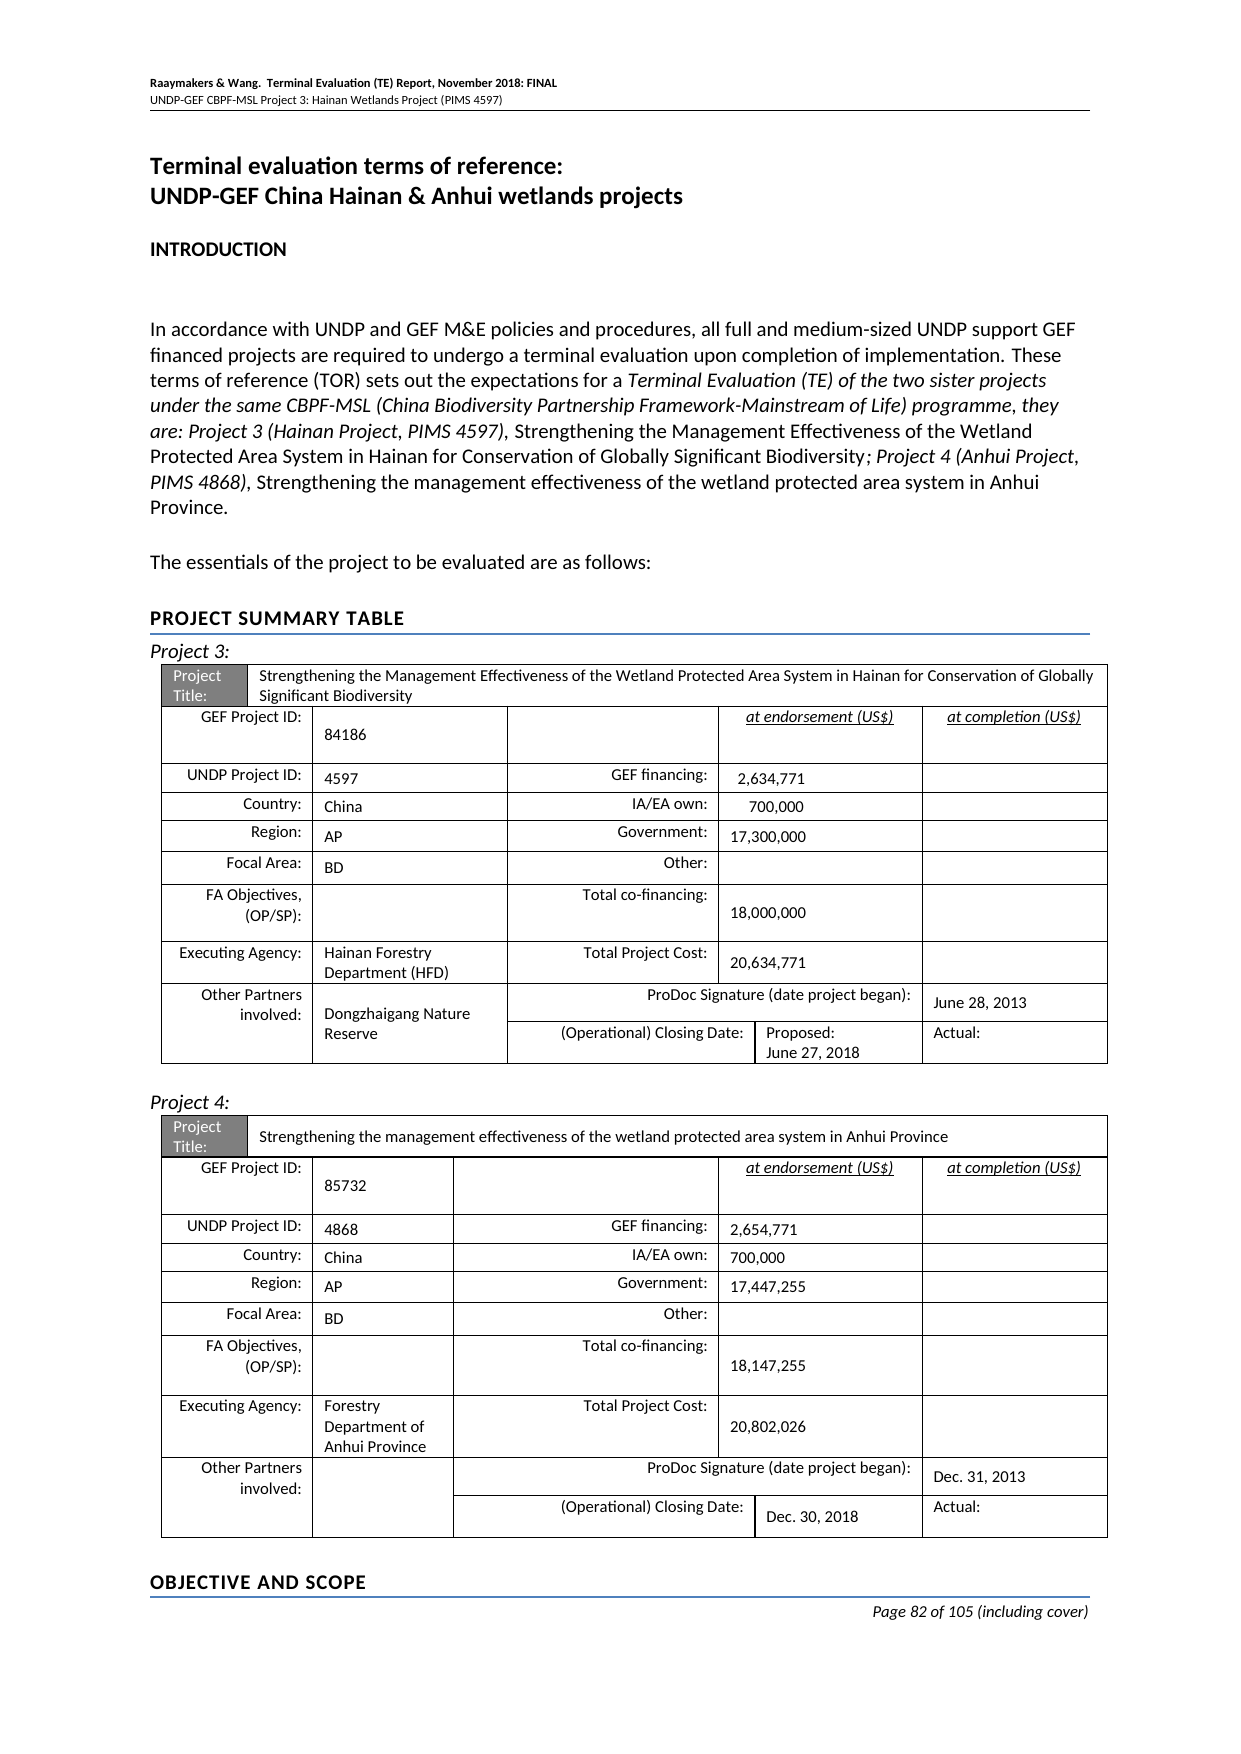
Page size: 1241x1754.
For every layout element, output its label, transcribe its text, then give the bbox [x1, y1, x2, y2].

table_cell IA/EA own: [454, 1244, 718, 1271]
table_cell 700,000 [719, 1244, 922, 1271]
table_cell UNDP Project ID: [162, 764, 312, 792]
table_cell Proposed: June 27, 2018 [756, 1022, 922, 1063]
table_cell 85732 [313, 1158, 453, 1214]
table_cell Focal Area: [162, 1303, 312, 1334]
table_cell [923, 885, 1107, 941]
table_cell [923, 852, 1107, 884]
table_cell at completion (US$) [923, 707, 1107, 763]
table_cell ProDoc Signature (date project began): [508, 984, 922, 1021]
table_cell [923, 1396, 1107, 1457]
table_cell [923, 1215, 1107, 1243]
table_cell AP [313, 821, 507, 851]
table_cell (Operational) Closing Date: [454, 1496, 754, 1537]
table_cell at completion (US$) [923, 1158, 1107, 1214]
table_header Project Title: [162, 665, 247, 706]
table_cell [923, 942, 1107, 983]
table_cell GEF financing: [508, 764, 718, 792]
text In accordance with UNDP and GEF M&E policies and procedures, all full and medium-sized UNDP support GEF financed projects are required to undergo a terminal evaluation upon completion of implementation. These terms of reference (TOR) sets out the expectations for a Terminal Evaluation (TE) of the two sister projects under the same CBPF-MSL (China Biodiversity Partnership Framework-Mainstream of Life) programme, they are: Project 3 (Hainan Project, PIMS 4597), Strengthening the Management Effectiveness of the Wetland Protected Area System in Hainan for Conservation of Globally Significant Biodiversity; Project 4 (Anhui Project, PIMS 4868), Strengthening the management effectiveness of the wetland protected area system in Anhui Province. [150, 316, 1090, 520]
table_cell June 28, 2013 [923, 984, 1107, 1021]
text The essentials of the project to be evaluated are as follows: [150, 549, 1090, 574]
table_header Project Title: [162, 1116, 247, 1156]
table_cell FA Objectives, (OP/SP): [162, 1336, 312, 1394]
text INTRODUCTION [150, 236, 1090, 262]
table_cell Dec. 30, 2018 [756, 1496, 922, 1537]
table_cell Actual: [923, 1496, 1107, 1537]
table_cell [313, 1336, 453, 1394]
text UNDP-GEF China Hainan & Anhui wetlands projects [150, 181, 1090, 211]
table_header Strengthening the management effectiveness of the wetland protected area system in Anhui Province [248, 1116, 1107, 1156]
table_cell Other: [454, 1303, 718, 1334]
table_cell [923, 1244, 1107, 1271]
table_cell [313, 1458, 453, 1537]
table_cell Country: [162, 1244, 312, 1271]
table_cell [719, 1303, 922, 1334]
table_cell IA/EA own: [508, 793, 718, 820]
table_cell GEF Project ID: [162, 707, 312, 763]
text Terminal evaluation terms of reference: [150, 150, 1090, 181]
table_cell 18,147,255 [719, 1336, 922, 1394]
table_cell Executing Agency: [162, 942, 312, 983]
table_cell at endorsement (US$) [719, 707, 922, 763]
table_cell 700,000 [719, 793, 922, 820]
table_cell 2,634,771 [719, 764, 922, 792]
table_cell China [313, 793, 507, 820]
table_cell Total Project Cost: [508, 942, 718, 983]
table_cell Other Partners involved: [162, 984, 312, 1063]
table_cell 2,654,771 [719, 1215, 922, 1243]
subtitle Objective and Scope [150, 1569, 1090, 1596]
table_cell Dec. 31, 2013 [923, 1458, 1107, 1495]
table_cell 4597 [313, 764, 507, 792]
table_cell [923, 793, 1107, 820]
table_cell China [313, 1244, 453, 1271]
table_cell FA Objectives, (OP/SP): [162, 885, 312, 941]
table_cell Government: [508, 821, 718, 851]
table_cell 4868 [313, 1215, 453, 1243]
text Project 4: [150, 1089, 1090, 1115]
table_cell 84186 [313, 707, 507, 763]
table_cell [923, 764, 1107, 792]
table_header Strengthening the Management Effectiveness of the Wetland Protected Area System in Hainan for Conservation of Globally Significant Biodiversity [248, 665, 1107, 706]
table_cell 20,634,771 [719, 942, 922, 983]
table_cell GEF Project ID: [162, 1158, 312, 1214]
table_cell Region: [162, 1272, 312, 1302]
table_cell [508, 707, 718, 763]
table_cell [923, 1303, 1107, 1334]
subtitle Project Summary Table [150, 606, 1090, 633]
table_cell [313, 885, 507, 941]
table_cell UNDP Project ID: [162, 1215, 312, 1243]
table_cell [923, 821, 1107, 851]
table_cell [719, 852, 922, 884]
table_cell Hainan Forestry Department (HFD) [313, 942, 507, 983]
table_cell [923, 1272, 1107, 1302]
table_cell Total co-financing: [508, 885, 718, 941]
table_cell (Operational) Closing Date: [508, 1022, 754, 1063]
table_cell Executing Agency: [162, 1396, 312, 1457]
table_cell Total Project Cost: [454, 1396, 718, 1457]
table_cell Other Partners involved: [162, 1458, 312, 1537]
table_cell Region: [162, 821, 312, 851]
table_cell AP [313, 1272, 453, 1302]
table_cell 18,000,000 [719, 885, 922, 941]
table_cell [454, 1158, 718, 1214]
table_cell Dongzhaigang Nature Reserve [313, 984, 507, 1063]
table_cell Total co-financing: [454, 1336, 718, 1394]
table_cell Forestry Department of Anhui Province [313, 1396, 453, 1457]
table_cell Government: [454, 1272, 718, 1302]
table_cell [923, 1336, 1107, 1394]
table_cell BD [313, 852, 507, 884]
table_cell Country: [162, 793, 312, 820]
table_cell ProDoc Signature (date project began): [454, 1458, 922, 1495]
table_cell 20,802,026 [719, 1396, 922, 1457]
table_cell Focal Area: [162, 852, 312, 884]
table_cell 17,300,000 [719, 821, 922, 851]
table_cell GEF financing: [454, 1215, 718, 1243]
text Project 3: [150, 638, 1090, 664]
table_cell BD [313, 1303, 453, 1334]
table_cell Other: [508, 852, 718, 884]
table_cell at endorsement (US$) [719, 1158, 922, 1214]
table_cell Actual: [923, 1022, 1107, 1063]
table_cell 17,447,255 [719, 1272, 922, 1302]
